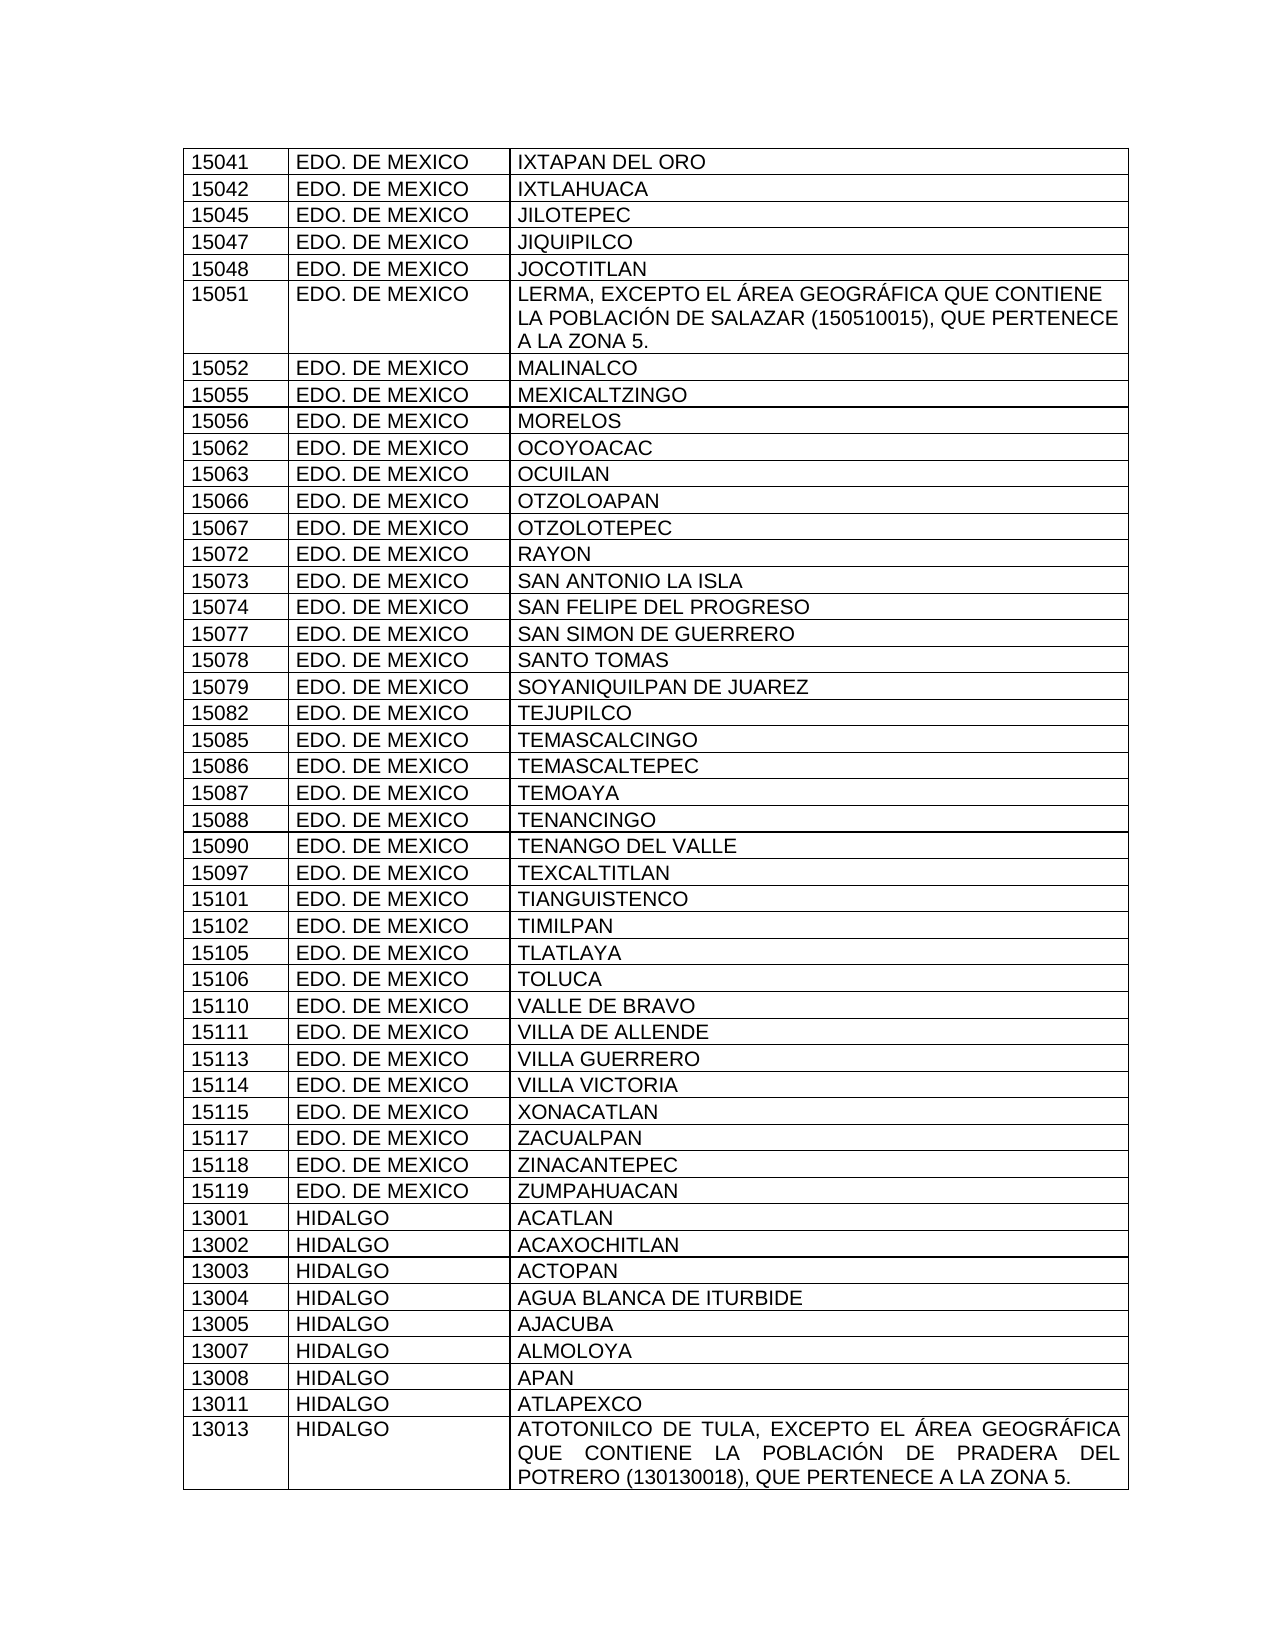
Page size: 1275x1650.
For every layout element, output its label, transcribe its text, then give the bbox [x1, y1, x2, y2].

table_cell 15105 [184, 939, 288, 964]
table_cell 15101 [184, 886, 288, 911]
table_cell TEMASCALCINGO [511, 726, 1128, 752]
table_cell TEMASCALTEPEC [511, 753, 1128, 778]
table_cell ATOTONILCO DE TULA, EXCEPTO EL ÁREA GEOGRÁFICA QUE CONTIENE LA POBLACIÓN DE PRADERA DEL POTRERO (130130018), QUE PERTENECE A LA ZONA 5. [511, 1417, 1128, 1489]
table_cell VILLA GUERRERO [511, 1045, 1128, 1071]
table_cell 15106 [184, 965, 288, 991]
table_cell SAN FELIPE DEL PROGRESO [511, 594, 1128, 619]
table_cell 15042 [184, 175, 288, 201]
table_cell TIMILPAN [511, 912, 1128, 938]
table_cell 15045 [184, 202, 288, 227]
table_cell EDO. DE MEXICO [289, 806, 509, 831]
table_cell AGUA BLANCA DE ITURBIDE [511, 1284, 1128, 1309]
table_cell JILOTEPEC [511, 202, 1128, 227]
table_cell TOLUCA [511, 965, 1128, 991]
table_cell EDO. DE MEXICO [289, 255, 509, 280]
table_cell 15118 [184, 1151, 288, 1177]
table_cell 13013 [184, 1417, 288, 1489]
table_cell ACATLAN [511, 1204, 1128, 1230]
table_cell SAN ANTONIO LA ISLA [511, 567, 1128, 592]
table_cell EDO. DE MEXICO [289, 434, 509, 459]
table_cell HIDALGO [289, 1390, 509, 1416]
table_cell 15082 [184, 700, 288, 725]
table_cell TENANCINGO [511, 806, 1128, 831]
table_cell 15102 [184, 912, 288, 938]
table_cell 15087 [184, 779, 288, 805]
table_cell 15079 [184, 673, 288, 699]
table_cell EDO. DE MEXICO [289, 461, 509, 486]
table_cell EDO. DE MEXICO [289, 567, 509, 592]
table_cell EDO. DE MEXICO [289, 1125, 509, 1150]
table_cell 15055 [184, 381, 288, 406]
table_cell 15088 [184, 806, 288, 831]
table_cell 15097 [184, 859, 288, 884]
table_cell ALMOLOYA [511, 1337, 1128, 1363]
table_cell JOCOTITLAN [511, 255, 1128, 280]
table_cell ACTOPAN [511, 1258, 1128, 1283]
table_cell VALLE DE BRAVO [511, 992, 1128, 1017]
table_cell ATLAPEXCO [511, 1390, 1128, 1416]
table_cell EDO. DE MEXICO [289, 1178, 509, 1203]
table_cell 15115 [184, 1098, 288, 1124]
table_cell JIQUIPILCO [511, 228, 1128, 254]
table_cell EDO. DE MEXICO [289, 859, 509, 884]
table_cell EDO. DE MEXICO [289, 228, 509, 254]
table_cell EDO. DE MEXICO [289, 281, 509, 353]
table_cell EDO. DE MEXICO [289, 992, 509, 1017]
table_cell EDO. DE MEXICO [289, 149, 509, 174]
table_cell IXTLAHUACA [511, 175, 1128, 201]
table_cell 13011 [184, 1390, 288, 1416]
table_cell EDO. DE MEXICO [289, 939, 509, 964]
table_cell 15067 [184, 514, 288, 539]
table_cell 15110 [184, 992, 288, 1017]
table_cell 15117 [184, 1125, 288, 1150]
table_cell TEXCALTITLAN [511, 859, 1128, 884]
table_cell SANTO TOMAS [511, 647, 1128, 672]
table_cell EDO. DE MEXICO [289, 1019, 509, 1044]
table_cell 15114 [184, 1072, 288, 1097]
table_cell OTZOLOTEPEC [511, 514, 1128, 539]
table_cell MALINALCO [511, 354, 1128, 380]
table_cell 15085 [184, 726, 288, 752]
table_cell 13005 [184, 1311, 288, 1336]
table_cell 15113 [184, 1045, 288, 1071]
table_cell HIDALGO [289, 1417, 509, 1489]
table_cell IXTAPAN DEL ORO [511, 149, 1128, 174]
table_cell 15090 [184, 833, 288, 858]
table_cell 15051 [184, 281, 288, 353]
table_cell RAYON [511, 540, 1128, 566]
table_cell HIDALGO [289, 1284, 509, 1309]
table_cell HIDALGO [289, 1364, 509, 1389]
table_cell EDO. DE MEXICO [289, 1045, 509, 1071]
table_cell EDO. DE MEXICO [289, 540, 509, 566]
table_cell EDO. DE MEXICO [289, 381, 509, 406]
table_cell SOYANIQUILPAN DE JUAREZ [511, 673, 1128, 699]
table_cell 15066 [184, 487, 288, 513]
table_cell EDO. DE MEXICO [289, 620, 509, 646]
table_cell 15111 [184, 1019, 288, 1044]
table_cell 15052 [184, 354, 288, 380]
table_cell OCOYOACAC [511, 434, 1128, 459]
table_cell EDO. DE MEXICO [289, 886, 509, 911]
table_cell 15077 [184, 620, 288, 646]
table_cell EDO. DE MEXICO [289, 779, 509, 805]
table_cell EDO. DE MEXICO [289, 833, 509, 858]
table_cell ZUMPAHUACAN [511, 1178, 1128, 1203]
table_cell TLATLAYA [511, 939, 1128, 964]
table_cell EDO. DE MEXICO [289, 1098, 509, 1124]
table_cell 15063 [184, 461, 288, 486]
table_cell 13003 [184, 1258, 288, 1283]
table_cell VILLA DE ALLENDE [511, 1019, 1128, 1044]
table_cell XONACATLAN [511, 1098, 1128, 1124]
table_cell 13002 [184, 1231, 288, 1256]
table_cell ZINACANTEPEC [511, 1151, 1128, 1177]
table_cell AJACUBA [511, 1311, 1128, 1336]
table_cell EDO. DE MEXICO [289, 175, 509, 201]
table_cell HIDALGO [289, 1231, 509, 1256]
table_cell 13008 [184, 1364, 288, 1389]
table_cell EDO. DE MEXICO [289, 700, 509, 725]
table_cell 15047 [184, 228, 288, 254]
table_cell TEJUPILCO [511, 700, 1128, 725]
table_cell EDO. DE MEXICO [289, 514, 509, 539]
table_cell EDO. DE MEXICO [289, 965, 509, 991]
table_cell LERMA, EXCEPTO EL ÁREA GEOGRÁFICA QUE CONTIENE LA POBLACIÓN DE SALAZAR (150510015), QUE PERTENECE A LA ZONA 5. [511, 281, 1128, 353]
table_cell ZACUALPAN [511, 1125, 1128, 1150]
table_cell MEXICALTZINGO [511, 381, 1128, 406]
table_cell EDO. DE MEXICO [289, 1072, 509, 1097]
table_cell EDO. DE MEXICO [289, 354, 509, 380]
table_cell OCUILAN [511, 461, 1128, 486]
table_cell EDO. DE MEXICO [289, 408, 509, 433]
table_cell 15078 [184, 647, 288, 672]
table_cell 13007 [184, 1337, 288, 1363]
table_cell 15048 [184, 255, 288, 280]
table_cell EDO. DE MEXICO [289, 487, 509, 513]
table_cell TENANGO DEL VALLE [511, 833, 1128, 858]
table_cell 15073 [184, 567, 288, 592]
table_cell 13004 [184, 1284, 288, 1309]
table_cell EDO. DE MEXICO [289, 912, 509, 938]
table_cell OTZOLOAPAN [511, 487, 1128, 513]
table_cell TEMOAYA [511, 779, 1128, 805]
table_cell 15062 [184, 434, 288, 459]
table_cell SAN SIMON DE GUERRERO [511, 620, 1128, 646]
table_cell HIDALGO [289, 1258, 509, 1283]
table_cell EDO. DE MEXICO [289, 202, 509, 227]
table_cell EDO. DE MEXICO [289, 1151, 509, 1177]
table_cell ACAXOCHITLAN [511, 1231, 1128, 1256]
table_cell 15072 [184, 540, 288, 566]
table_cell EDO. DE MEXICO [289, 726, 509, 752]
table_cell EDO. DE MEXICO [289, 647, 509, 672]
table_cell 15041 [184, 149, 288, 174]
table_cell 15074 [184, 594, 288, 619]
table_cell VILLA VICTORIA [511, 1072, 1128, 1097]
table_cell MORELOS [511, 408, 1128, 433]
table_cell 15056 [184, 408, 288, 433]
table_cell HIDALGO [289, 1311, 509, 1336]
table_cell 15086 [184, 753, 288, 778]
table_cell HIDALGO [289, 1337, 509, 1363]
table_cell APAN [511, 1364, 1128, 1389]
table_cell HIDALGO [289, 1204, 509, 1230]
table_cell 15119 [184, 1178, 288, 1203]
table_cell EDO. DE MEXICO [289, 594, 509, 619]
table_cell EDO. DE MEXICO [289, 753, 509, 778]
table_cell 13001 [184, 1204, 288, 1230]
table_cell EDO. DE MEXICO [289, 673, 509, 699]
table_cell TIANGUISTENCO [511, 886, 1128, 911]
